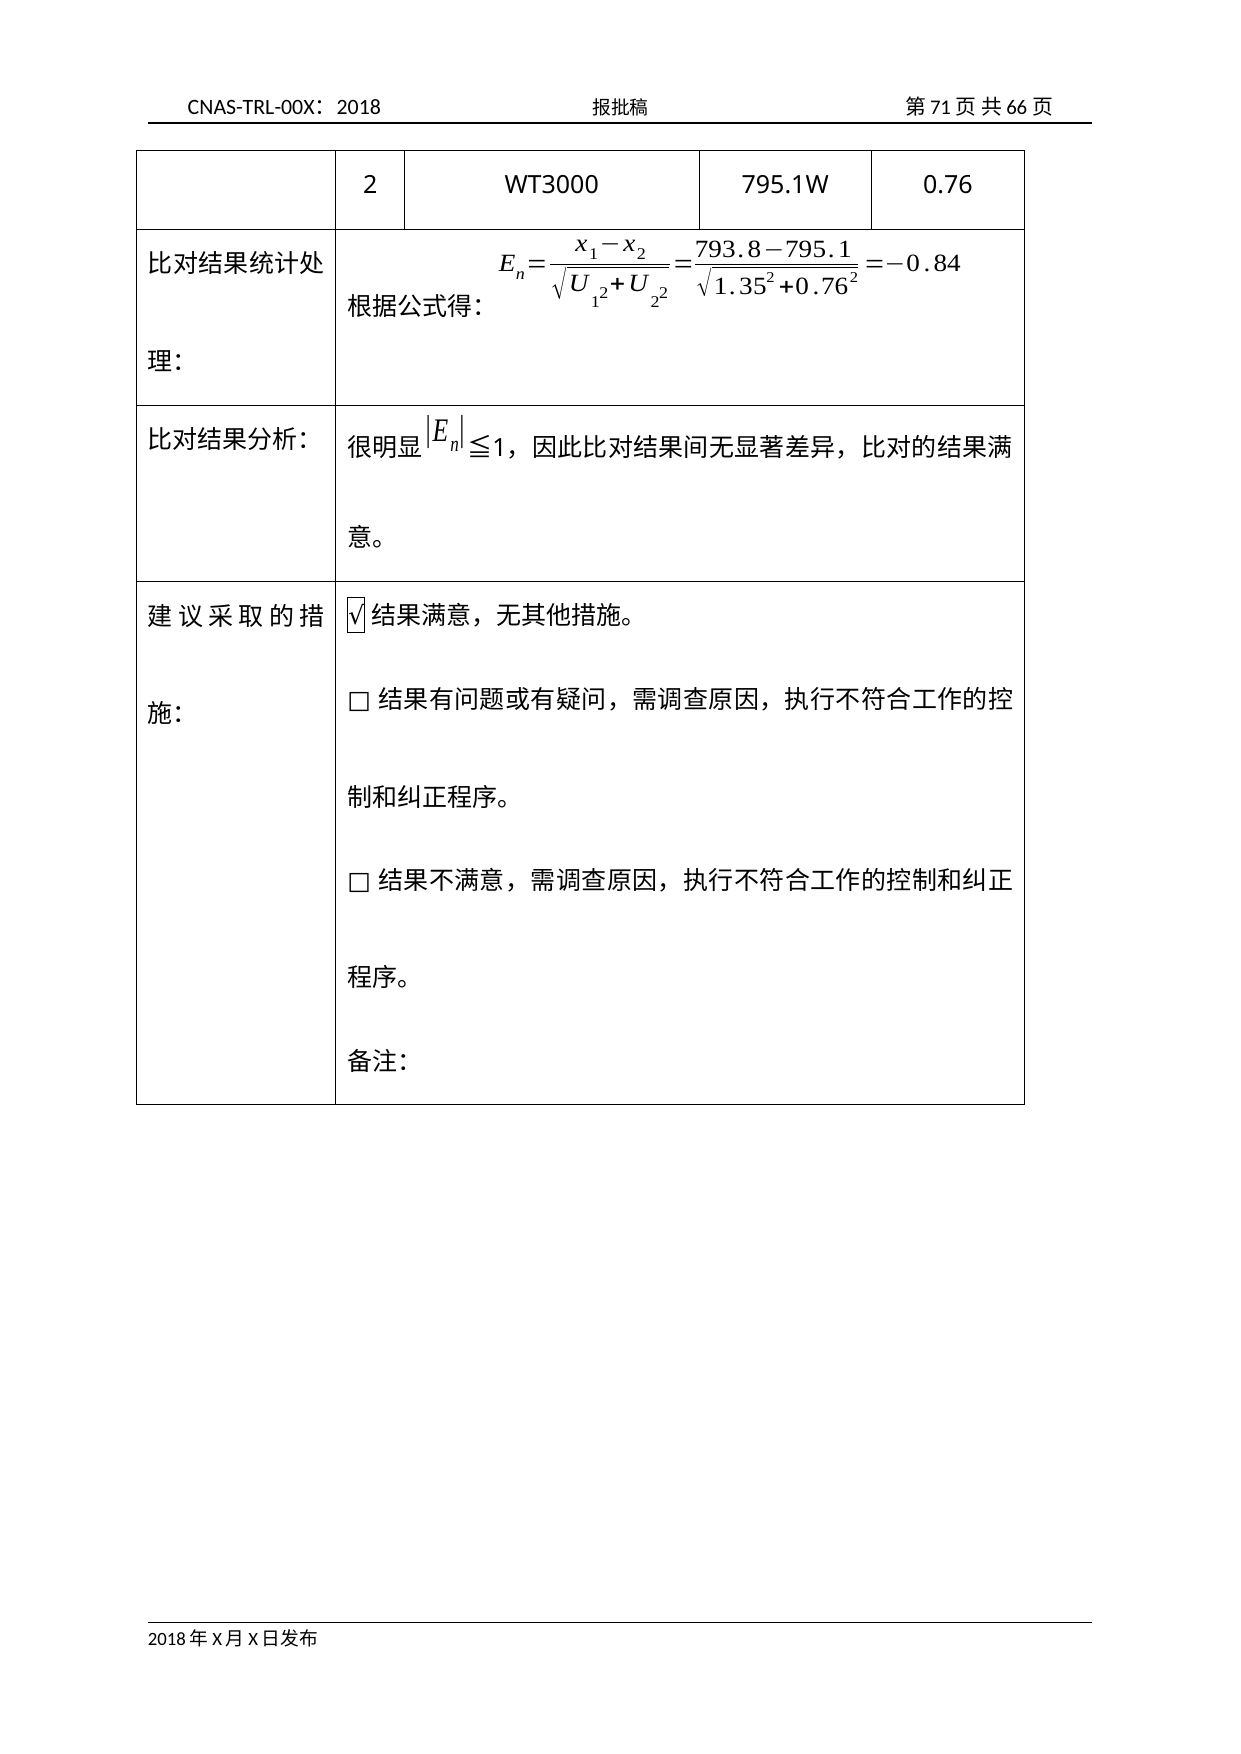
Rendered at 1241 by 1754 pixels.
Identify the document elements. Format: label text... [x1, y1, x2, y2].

table_cell 2 [336, 151, 404, 228]
table_cell √ 结果满意，无其他措施。 □ 结果有问题或有疑问，需调查原因，执行不符合工作的控制和纠正程序。 □ 结果不满意，需调查原因，执行不符合工作的控制和纠正程序。 备注： [336, 582, 1024, 1104]
table_cell 很明显≦1，因此比对结果间无显著差异，比对的结果满意。 [336, 406, 1024, 581]
table_cell 建议采取的措施： [137, 582, 335, 1104]
table_cell 比对结果分析： [137, 406, 335, 581]
table_cell 根据公式得： [336, 230, 1024, 404]
table_cell 795.1W [700, 151, 871, 228]
table_cell 0.76 [872, 151, 1024, 228]
table_cell 比对结果统计处理： [137, 230, 335, 404]
table_cell WT3000 [405, 151, 699, 228]
